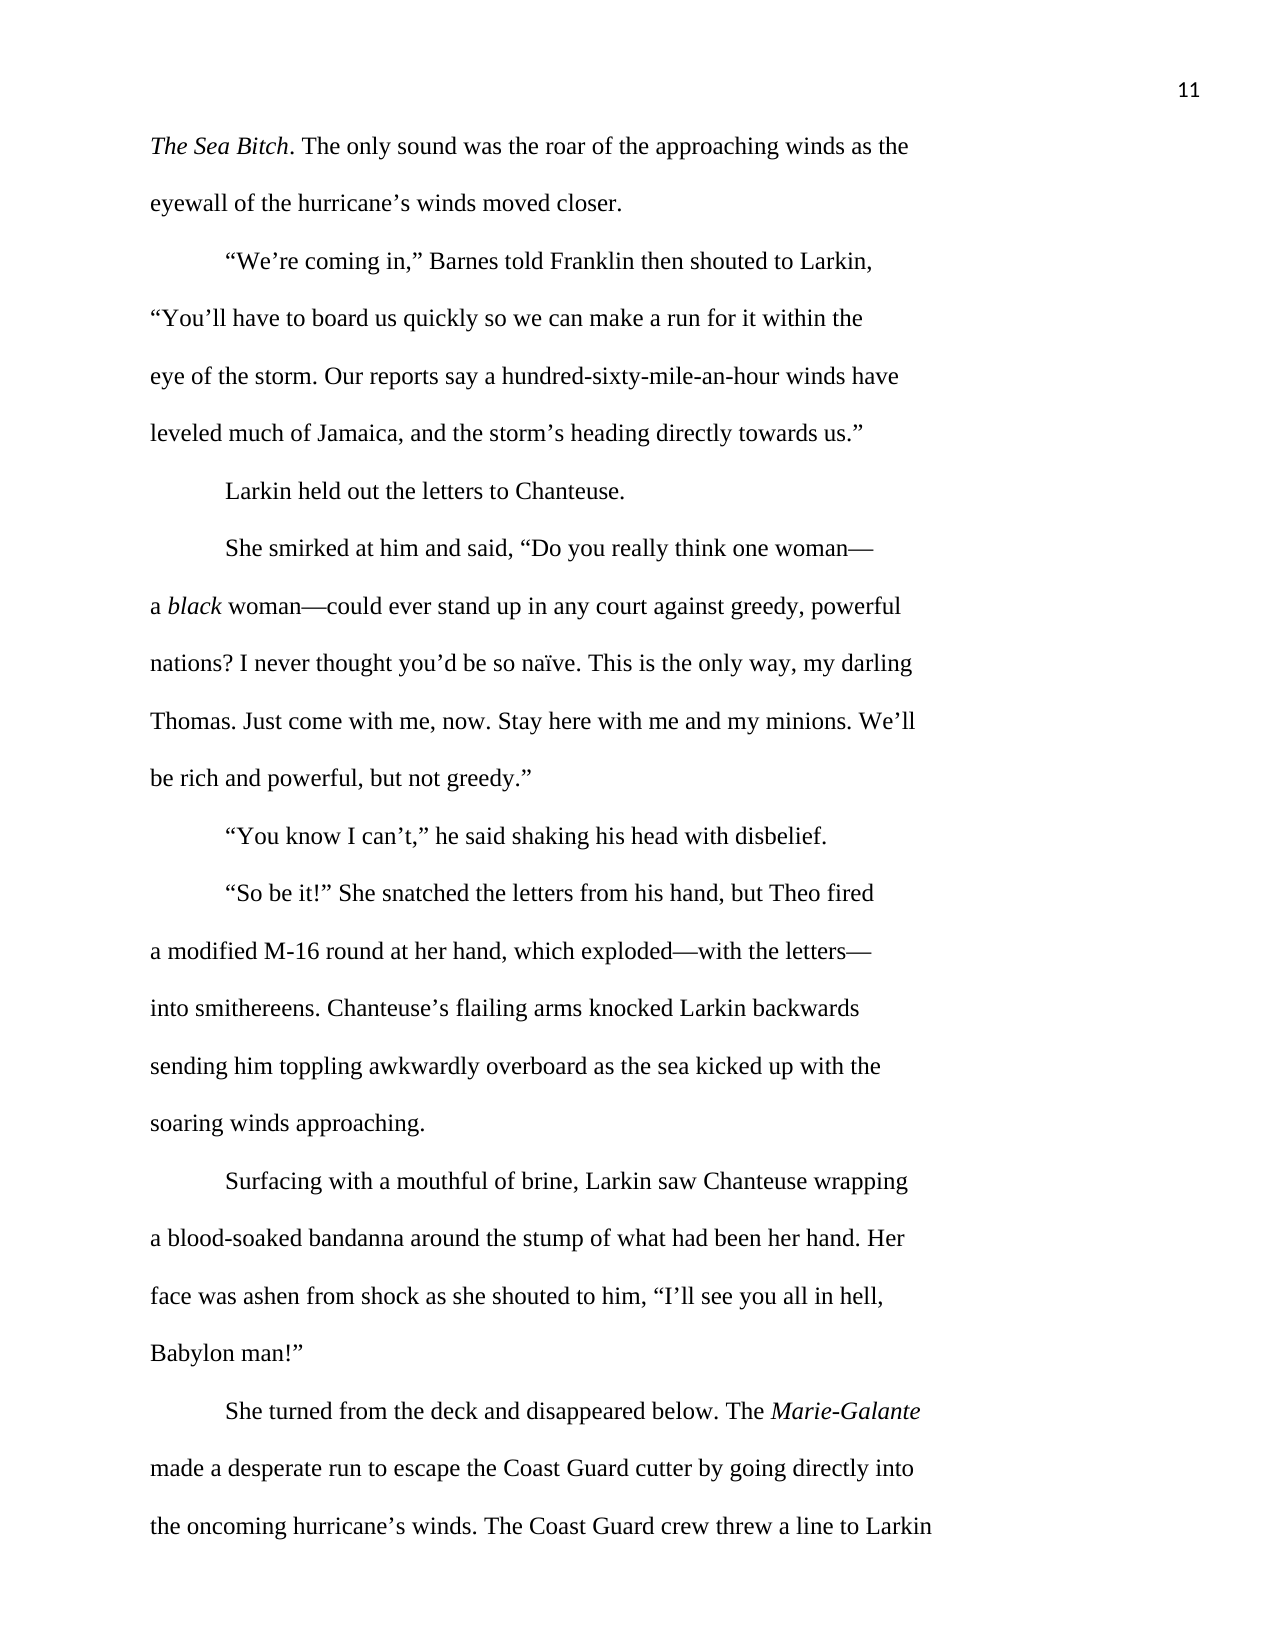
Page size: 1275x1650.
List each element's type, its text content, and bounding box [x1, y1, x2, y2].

text nations? I never thought you’d be so naïve. This is the only way, my darling [75, 648, 1200, 677]
text eyewall of the hurricane’s winds moved closer. [75, 188, 1200, 217]
text sending him toppling awkwardly overboard as the sea kicked up with the [75, 1051, 1200, 1080]
text Larkin held out the letters to Chanteuse. [75, 476, 1200, 505]
text made a desperate run to escape the Coast Guard cutter by going directly into [75, 1453, 1200, 1482]
text a black woman—could ever stand up in any court against greedy, powerful [75, 591, 1200, 620]
text face was ashen from shock as she shouted to him, “I’ll see you all in hell, [75, 1281, 1200, 1310]
text Thomas. Just come with me, now. Stay here with me and my minions. We’ll [75, 706, 1200, 735]
text a blood-soaked bandanna around the stump of what had been her hand. Her [75, 1223, 1200, 1252]
text eye of the storm. Our reports say a hundred-sixty-mile-an-hour winds have [75, 361, 1200, 390]
text leveled much of Jamaica, and the storm’s heading directly towards us.” [75, 418, 1200, 447]
text She smirked at him and said, “Do you really think one woman— [75, 533, 1200, 562]
text “So be it!” She snatched the letters from his hand, but Theo fired [75, 878, 1200, 907]
text the oncoming hurricane’s winds. The Coast Guard crew threw a line to Larkin [75, 1511, 1200, 1540]
text into smithereens. Chanteuse’s flailing arms knocked Larkin backwards [75, 993, 1200, 1022]
text a modified M-16 round at her hand, which exploded—with the letters— [75, 936, 1200, 965]
text The Sea Bitch. The only sound was the roar of the approaching winds as the [75, 131, 1200, 160]
text “You know I can’t,” he said shaking his head with disbelief. [75, 821, 1200, 850]
text “We’re coming in,” Barnes told Franklin then shouted to Larkin, [75, 246, 1200, 275]
text She turned from the deck and disappeared below. The Marie-Galante [75, 1396, 1200, 1425]
text Surfacing with a mouthful of brine, Larkin saw Chanteuse wrapping [75, 1166, 1200, 1195]
text “You’ll have to board us quickly so we can make a run for it within the [75, 303, 1200, 332]
text soaring winds approaching. [75, 1108, 1200, 1137]
text be rich and powerful, but not greedy.” [75, 763, 1200, 792]
text Babylon man!” [75, 1338, 1200, 1367]
